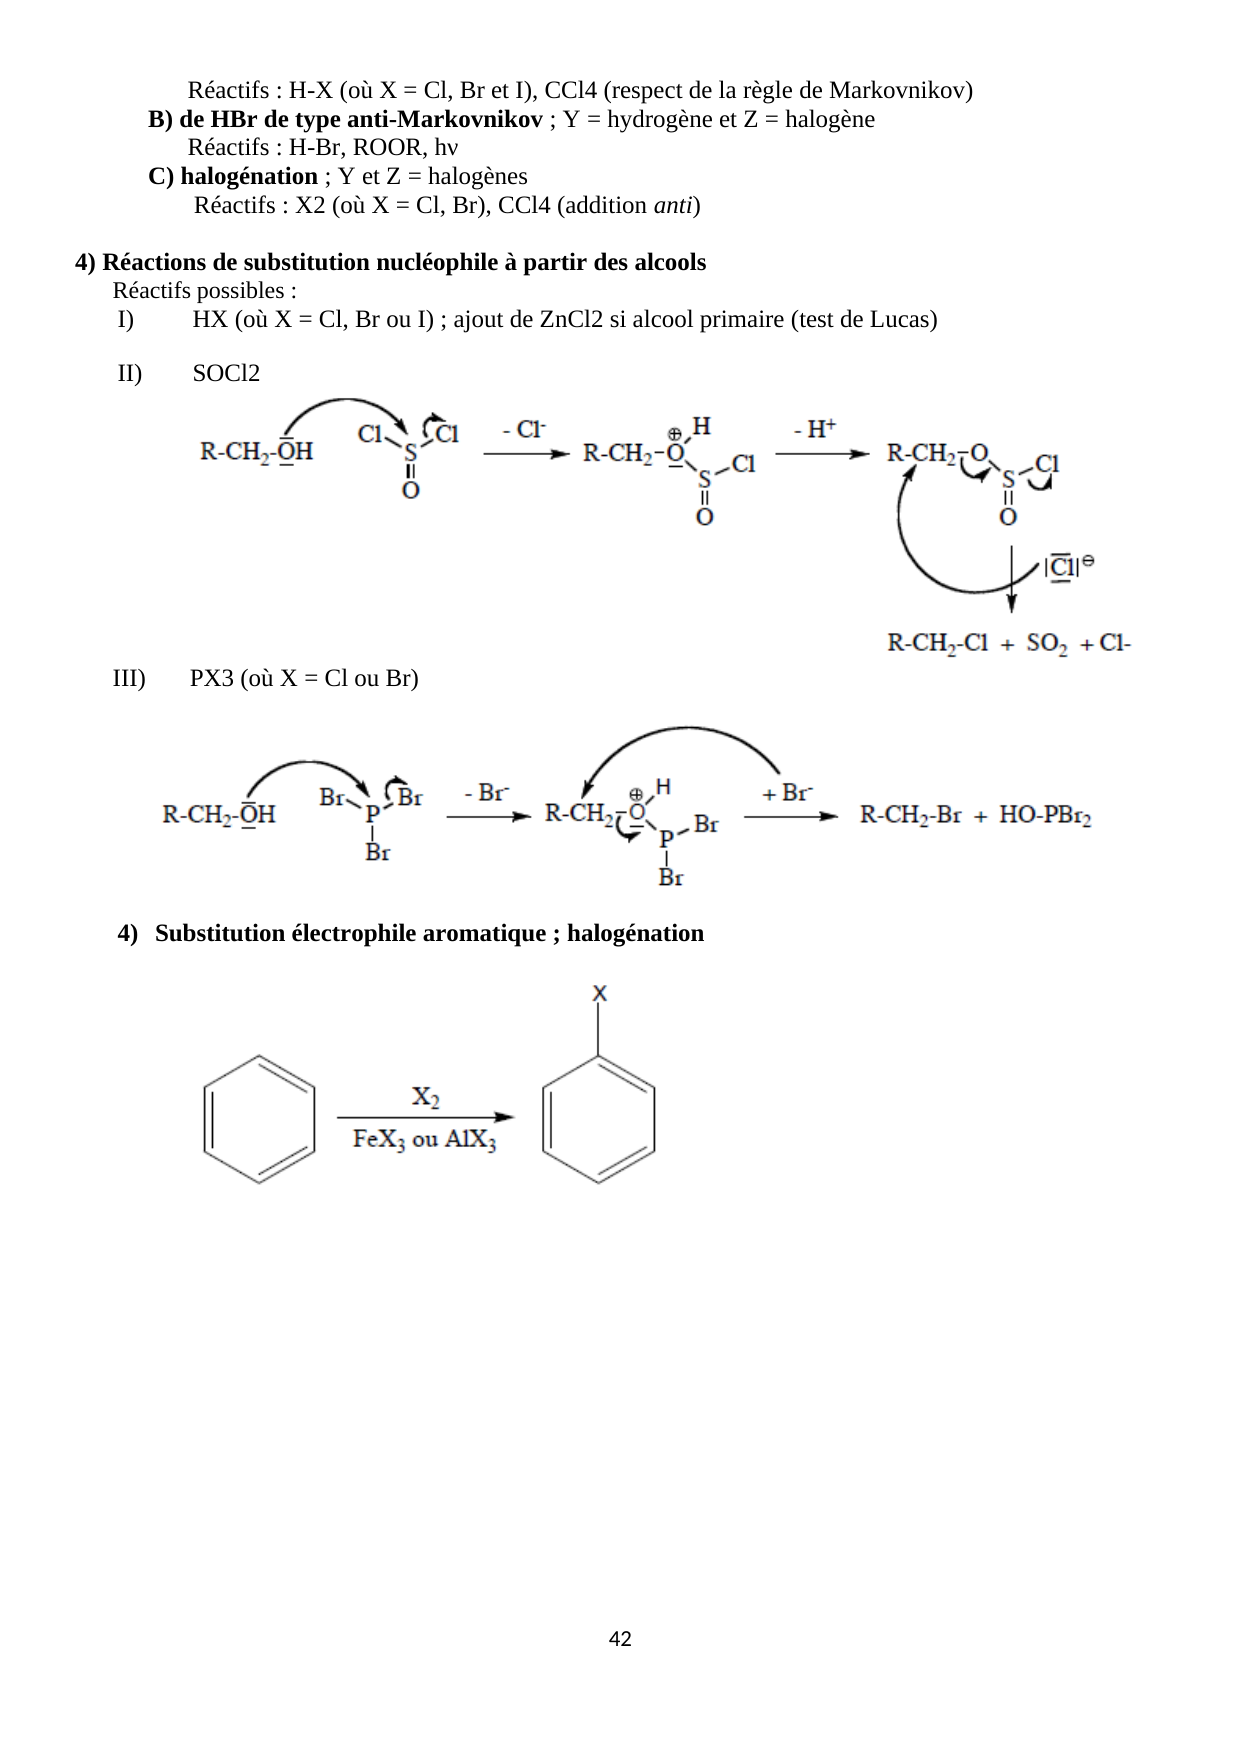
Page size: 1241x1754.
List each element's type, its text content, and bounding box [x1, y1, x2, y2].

text Réactifs : H-Br, ROOR, hν [75, 132, 1165, 161]
text C) halogénation ; Y et Z = halogènes [75, 161, 1165, 190]
text Réactifs : H-X (où X = Cl, Br et I), CCl4 (respect de la règle de Markovnikov) [187, 75, 1165, 104]
text B) de HBr de type anti-Markovnikov ; Y = hydrogène et Z = halogène [75, 104, 1165, 132]
list SOCl2 [117, 358, 1165, 386]
list HX (où X = Cl, Br ou I) ; ajout de ZnCl2 si alcool primaire (test de Lucas) [117, 304, 1165, 333]
list Substitution électrophile aromatique ; halogénation [117, 918, 1165, 947]
text III) PX3 (où X = Cl ou Br) [75, 663, 1165, 692]
text Réactifs possibles : [75, 276, 1165, 304]
text 4) Réactions de substitution nucléophile à partir des alcools [75, 247, 1165, 276]
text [75, 190, 1165, 219]
